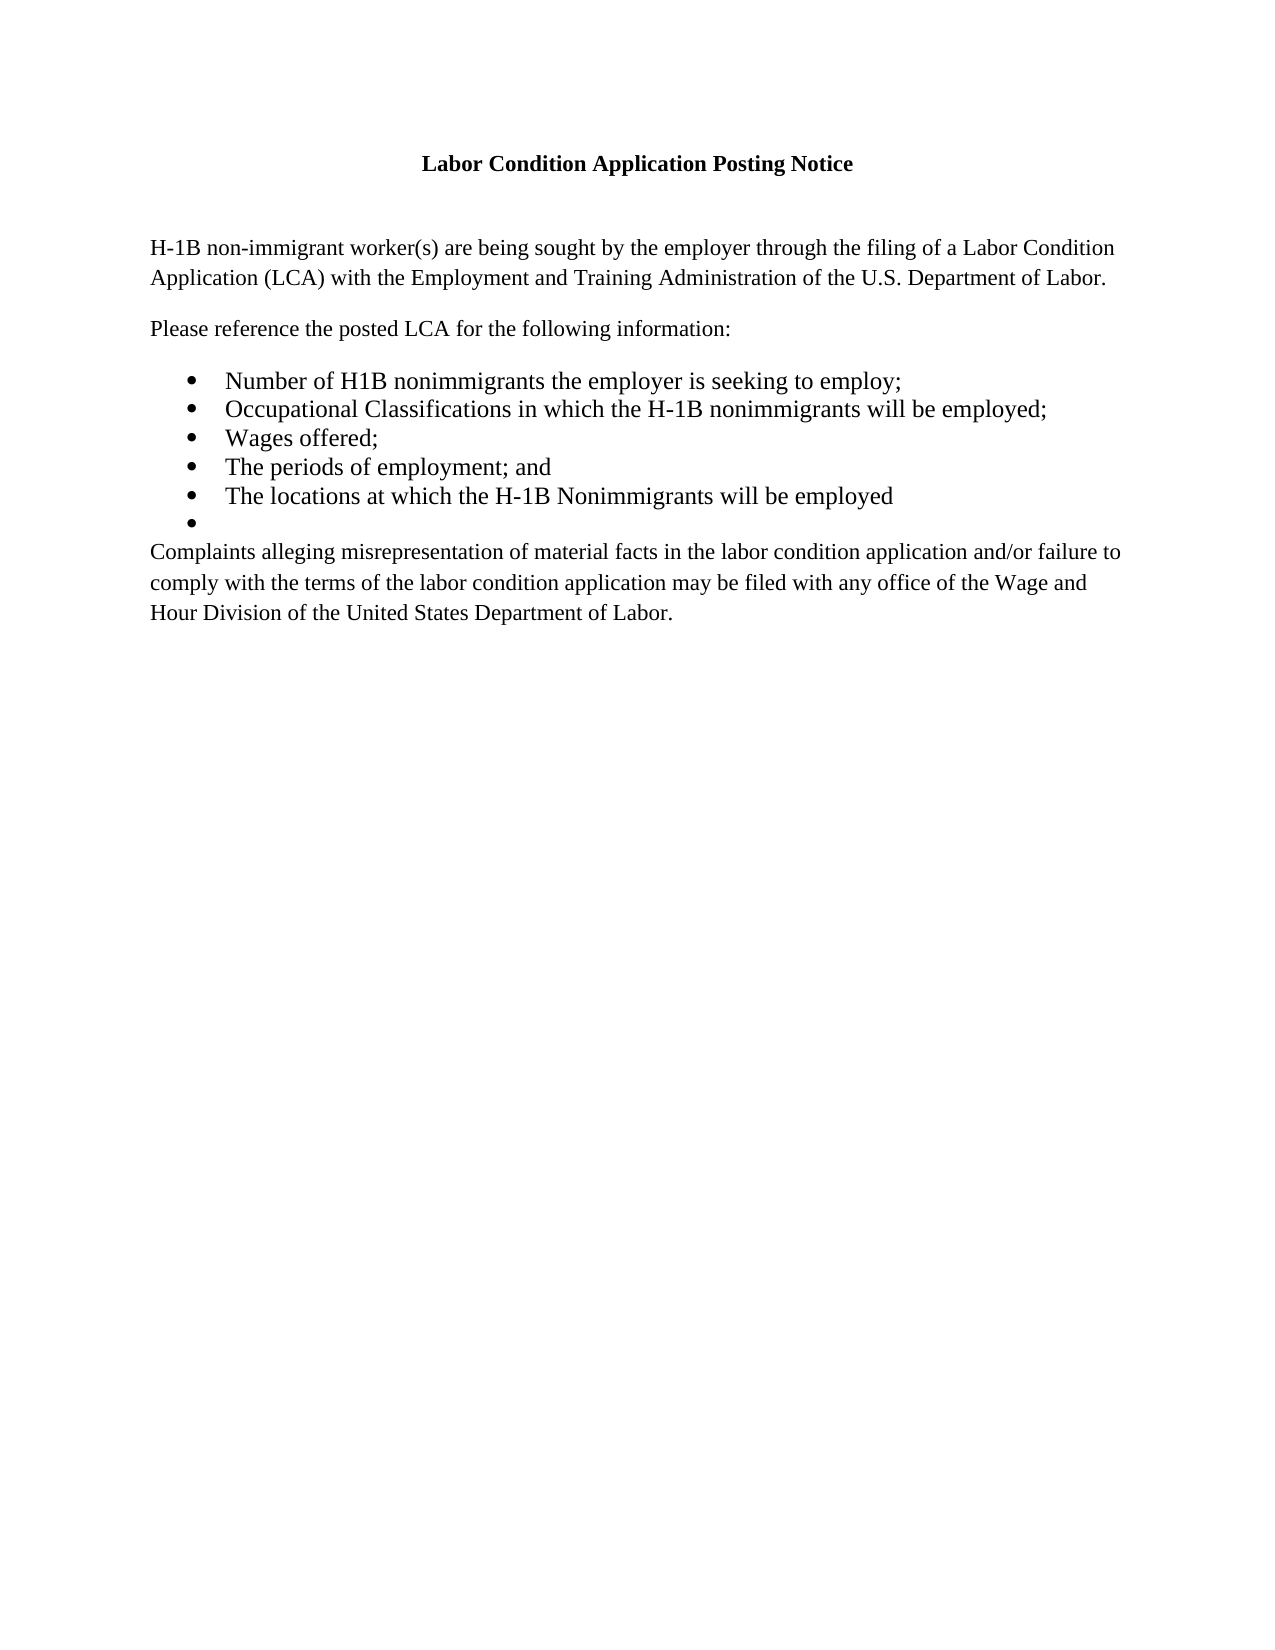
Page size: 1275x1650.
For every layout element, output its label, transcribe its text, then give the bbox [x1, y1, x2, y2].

list Occupational Classifications in which the H-1B nonimmigrants will be employed; [187, 394, 1125, 423]
text Please reference the posted LCA for the following information: [150, 315, 1125, 341]
text Labor Condition Application Posting Notice [150, 150, 1125, 208]
text Complaints alleging misrepresentation of material facts in the labor condition application and/or failure to comply with the terms of the labor condition application may be filed with any office of the Wage and Hour Division of the United States Department of Labor. [150, 538, 1125, 625]
text H-1B non-immigrant worker(s) are being sought by the employer through the filing of a Labor Condition Application (LCA) with the Employment and Training Administration of the U.S. Department of Labor. [150, 233, 1125, 290]
list Wages offered; [187, 423, 1125, 452]
list The locations at which the H-1B Nonimmigrants will be employed [187, 481, 1125, 509]
list The periods of employment; and [187, 452, 1125, 481]
list Number of H1B nonimmigrants the employer is seeking to employ; [187, 366, 1125, 394]
